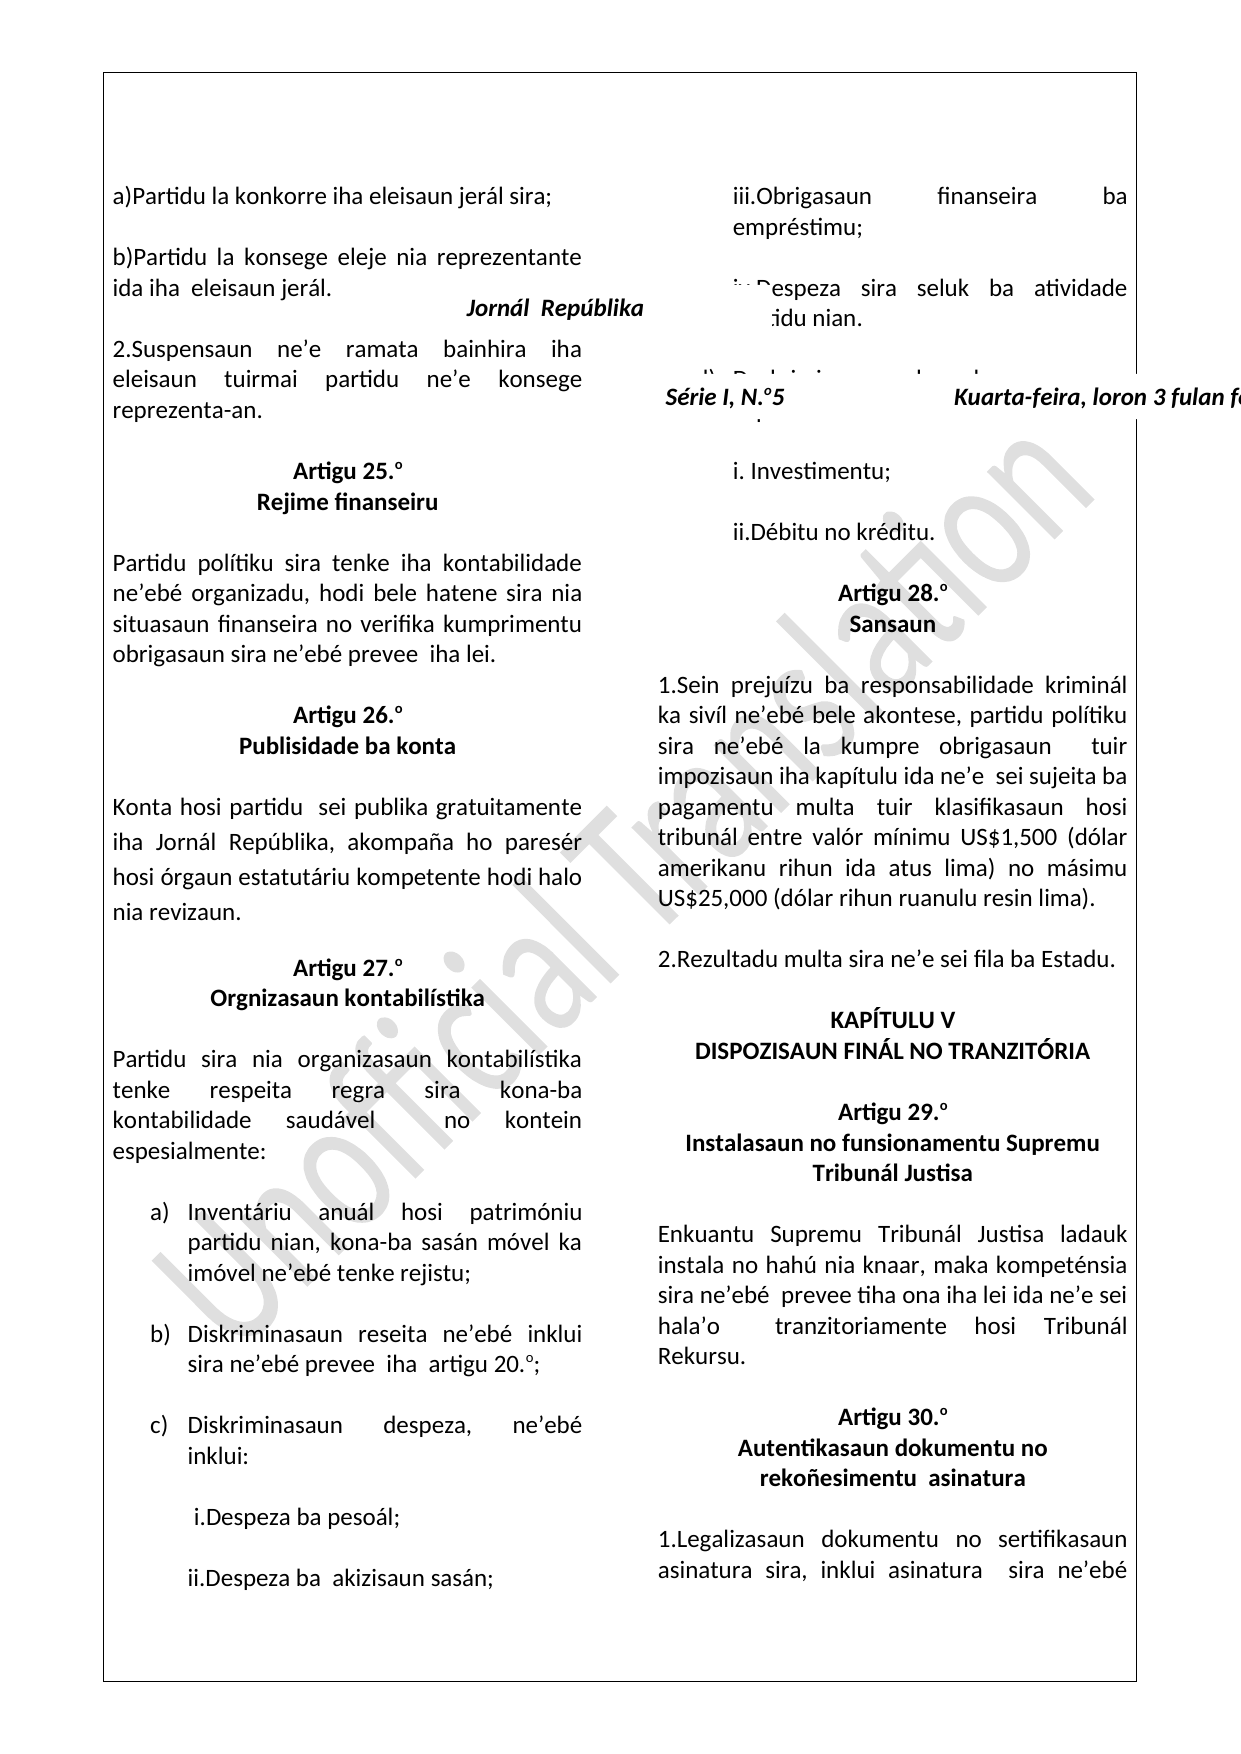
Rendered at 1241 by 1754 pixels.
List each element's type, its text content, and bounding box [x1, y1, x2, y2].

text Artigu 26.o [112, 699, 583, 730]
text Artigu 27.o [112, 952, 583, 982]
text iv.Despeza sira seluk ba atividade partidu nian. [733, 272, 1128, 333]
text Sansaun [658, 608, 1128, 638]
text i.Despeza ba pesoál; [194, 1501, 583, 1532]
text Artigu 30.o [658, 1401, 1128, 1432]
text Konta hosi partidu sei publika gratuitamente iha Jornál Repúblika, akompaña ho paresér hosi órgaun estatutáriu kompetente hodi halo nia revizaun. [112, 791, 583, 926]
text Autentikasaun dokumentu no rekoñesimentu asinatura [658, 1432, 1128, 1493]
text 1.Sein prejuízu ba responsabilidade kriminál ka sivíl ne’ebé bele akontese, partidu polítiku sira ne’ebé la kumpre obrigasaun tuir impozisaun iha kapítulu ida ne’e sei sujeita ba pagamentu multa tuir klasifikasaun hosi tribunál entre valór mínimu US$1,500 (dólar amerikanu rihun ida atus lima) no másimu US$25,000 (dólar rihun ruanulu resin lima). [658, 669, 1128, 913]
text Partidu sira nia organizasaun kontabilístika tenke respeita regra sira kona-ba kontabilidade saudável no kontein espesialmente: [112, 1043, 583, 1165]
text Artigu 29.o [658, 1096, 1128, 1127]
list Inventáriu anuál hosi patrimóniu partidu nian, kona-ba sasán móvel ka imóvel ne’ebé tenke rejistu; [150, 1196, 583, 1287]
text a)Partidu la konkorre iha eleisaun jerál sira; [112, 181, 583, 211]
text DISPOZISAUN FINÁL NO TRANZITÓRIA [658, 1035, 1128, 1066]
text b)Partidu la konsege eleje nia reprezentante ida iha eleisaun jerál. [112, 242, 583, 303]
text Partidu polítiku sira tenke iha kontabilidade ne’ebé organizadu, hodi bele hatene sira nia situasaun finanseira no verifika kumprimentu obrigasaun sira ne’ebé prevee iha lei. [112, 547, 583, 669]
text Instalasaun no funsionamentu Supremu Tribunál Justisa [658, 1127, 1128, 1188]
text Rejime finanseiru [112, 486, 583, 516]
text iii.Obrigasaun finanseira ba empréstimu; [733, 181, 1128, 242]
text Orgnizasaun kontabilístika [112, 982, 583, 1013]
text 2.Rezultadu multa sira ne’e sei fila ba Estadu. [658, 943, 1128, 974]
text ii.Despeza ba akizisaun sasán; [187, 1562, 583, 1593]
text Artigu 28.o [658, 577, 1128, 608]
text 1.Legalizasaun dokumentu no sertifikasaun asinatura sira, inklui asinatura sira ne’ebé mak ema husu, kompete ba servisu rejistu sivil. [658, 1523, 1128, 1584]
text 2.Suspensaun ne’e ramata bainhira iha eleisaun tuirmai partidu ne’e konsege reprezenta-an. [112, 333, 583, 425]
text KAPÍTULU V [658, 1004, 1128, 1035]
list Diskriminasaun reseita ne’ebé inklui sira ne’ebé prevee iha artigu 20.o; [150, 1318, 583, 1379]
text Enkuantu Supremu Tribunál Justisa ladauk instala no hahú nia knaar, maka kompeténsia sira ne’ebé prevee tiha ona iha lei ida ne’e sei hala’o tranzitoriamente hosi Tribunál Rekursu. [658, 1218, 1128, 1371]
list Diskriminasaun despeza, ne’ebé inklui: [150, 1409, 583, 1471]
text Publisidade ba konta [112, 730, 583, 760]
text Artigu 25.o [112, 455, 583, 486]
text ii.Débitu no kréditu. [658, 516, 1128, 547]
text i. Investimentu; [733, 455, 1128, 486]
